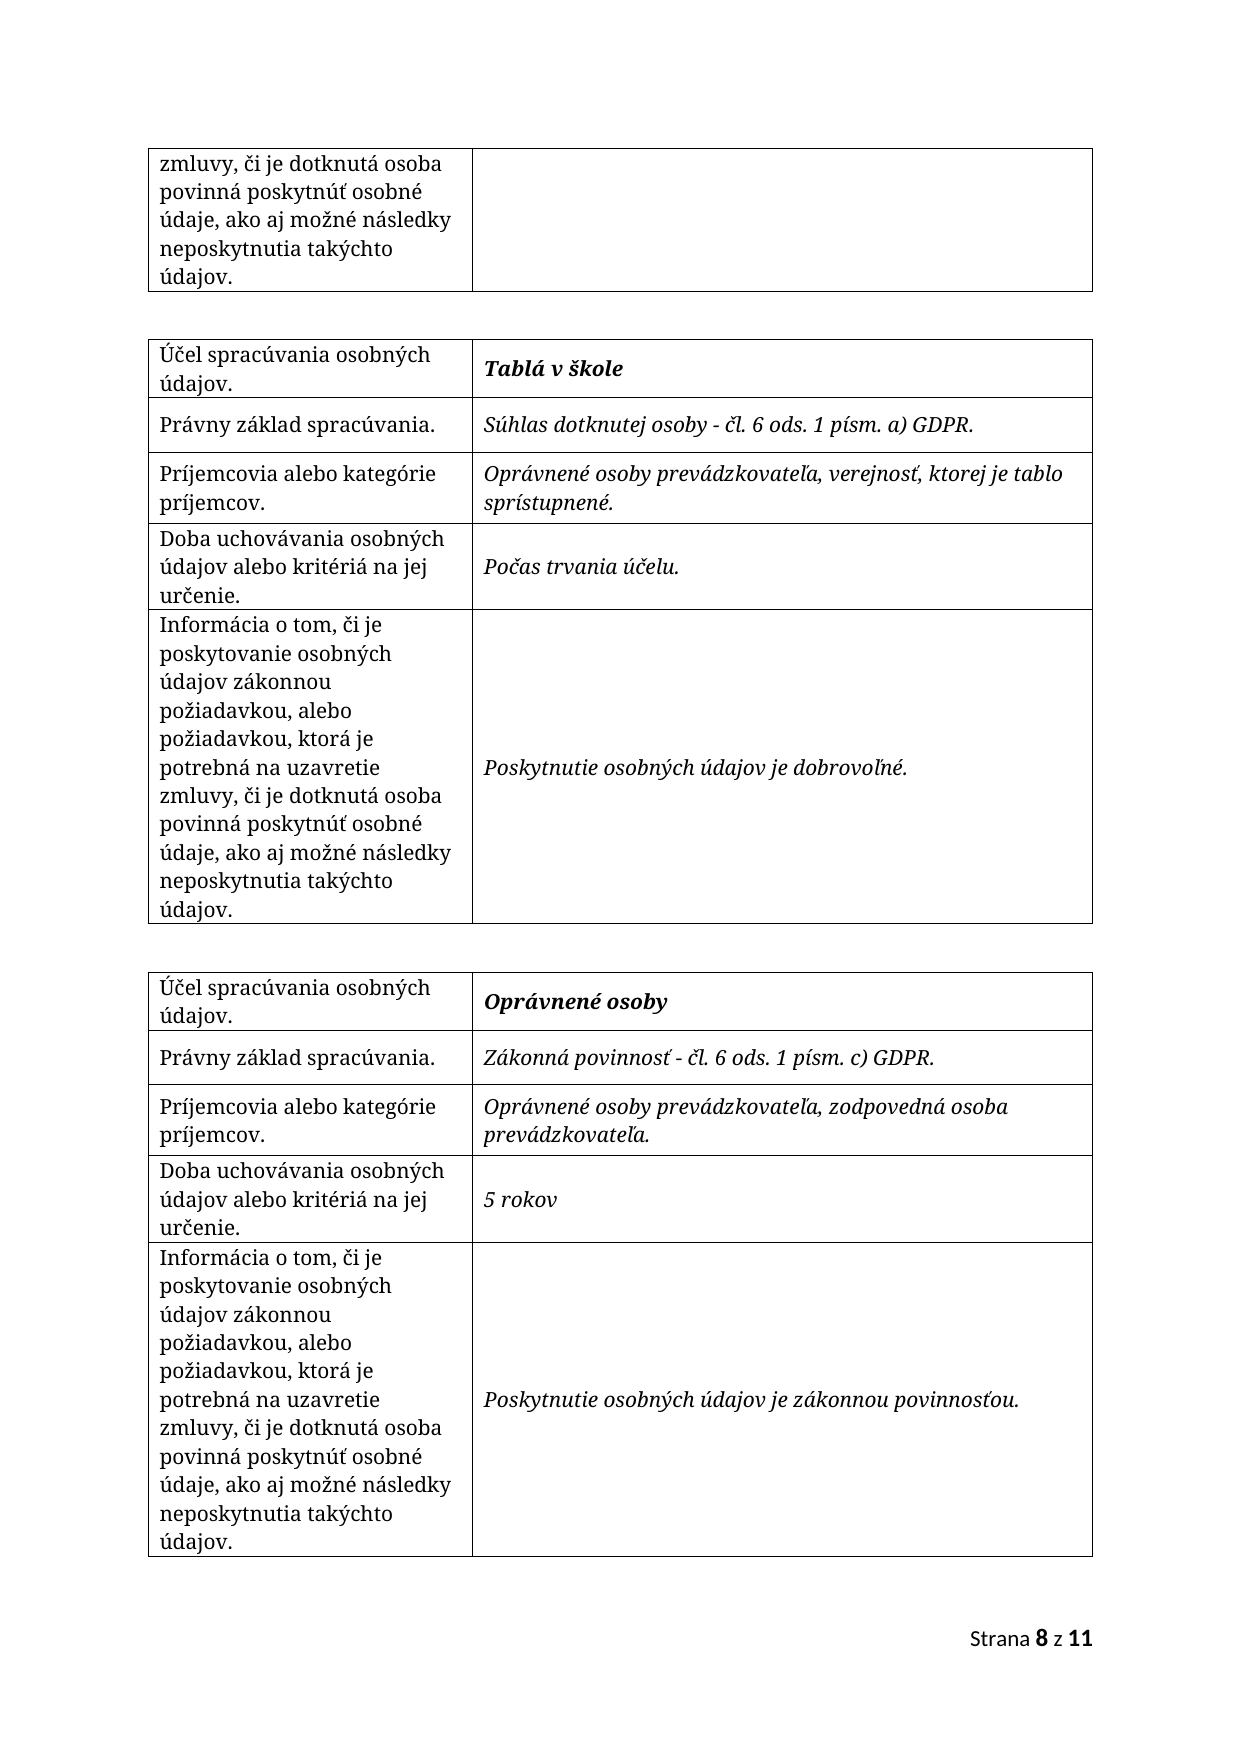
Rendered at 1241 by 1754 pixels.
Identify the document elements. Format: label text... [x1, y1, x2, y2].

table_cell Doba uchovávania osobných údajov alebo kritériá na jej určenie. [149, 1156, 472, 1242]
table_cell Počas trvania účelu. [473, 524, 1092, 609]
table_cell Oprávnené osoby prevádzkovateľa, zodpovedná osoba prevádzkovateľa. [473, 1085, 1092, 1155]
table_cell Príjemcovia alebo kategórie príjemcov. [149, 453, 472, 523]
table_cell Oprávnené osoby prevádzkovateľa, verejnosť, ktorej je tablo sprístupnené. [473, 453, 1092, 523]
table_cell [473, 149, 1092, 291]
table_header Účel spracúvania osobných údajov. [149, 973, 472, 1029]
table_cell Zákonná povinnosť - čl. 6 ods. 1 písm. c) GDPR. [473, 1031, 1092, 1084]
table_header Účel spracúvania osobných údajov. [149, 340, 472, 397]
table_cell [149, 149, 472, 291]
table_cell Príjemcovia alebo kategórie príjemcov. [149, 1085, 472, 1155]
table_header Oprávnené osoby [473, 973, 1092, 1029]
table_cell Poskytnutie osobných údajov je zákonnou povinnosťou. [473, 1243, 1092, 1556]
table_cell 5 rokov [473, 1156, 1092, 1242]
table_cell Súhlas dotknutej osoby - čl. 6 ods. 1 písm. a) GDPR. [473, 398, 1092, 452]
table_cell Poskytnutie osobných údajov je dobrovoľné. [473, 610, 1092, 923]
table_cell Právny základ spracúvania. [149, 1031, 472, 1084]
table_header Tablá v škole [473, 340, 1092, 397]
table_cell Právny základ spracúvania. [149, 398, 472, 452]
table_cell Doba uchovávania osobných údajov alebo kritériá na jej určenie. [149, 524, 472, 609]
